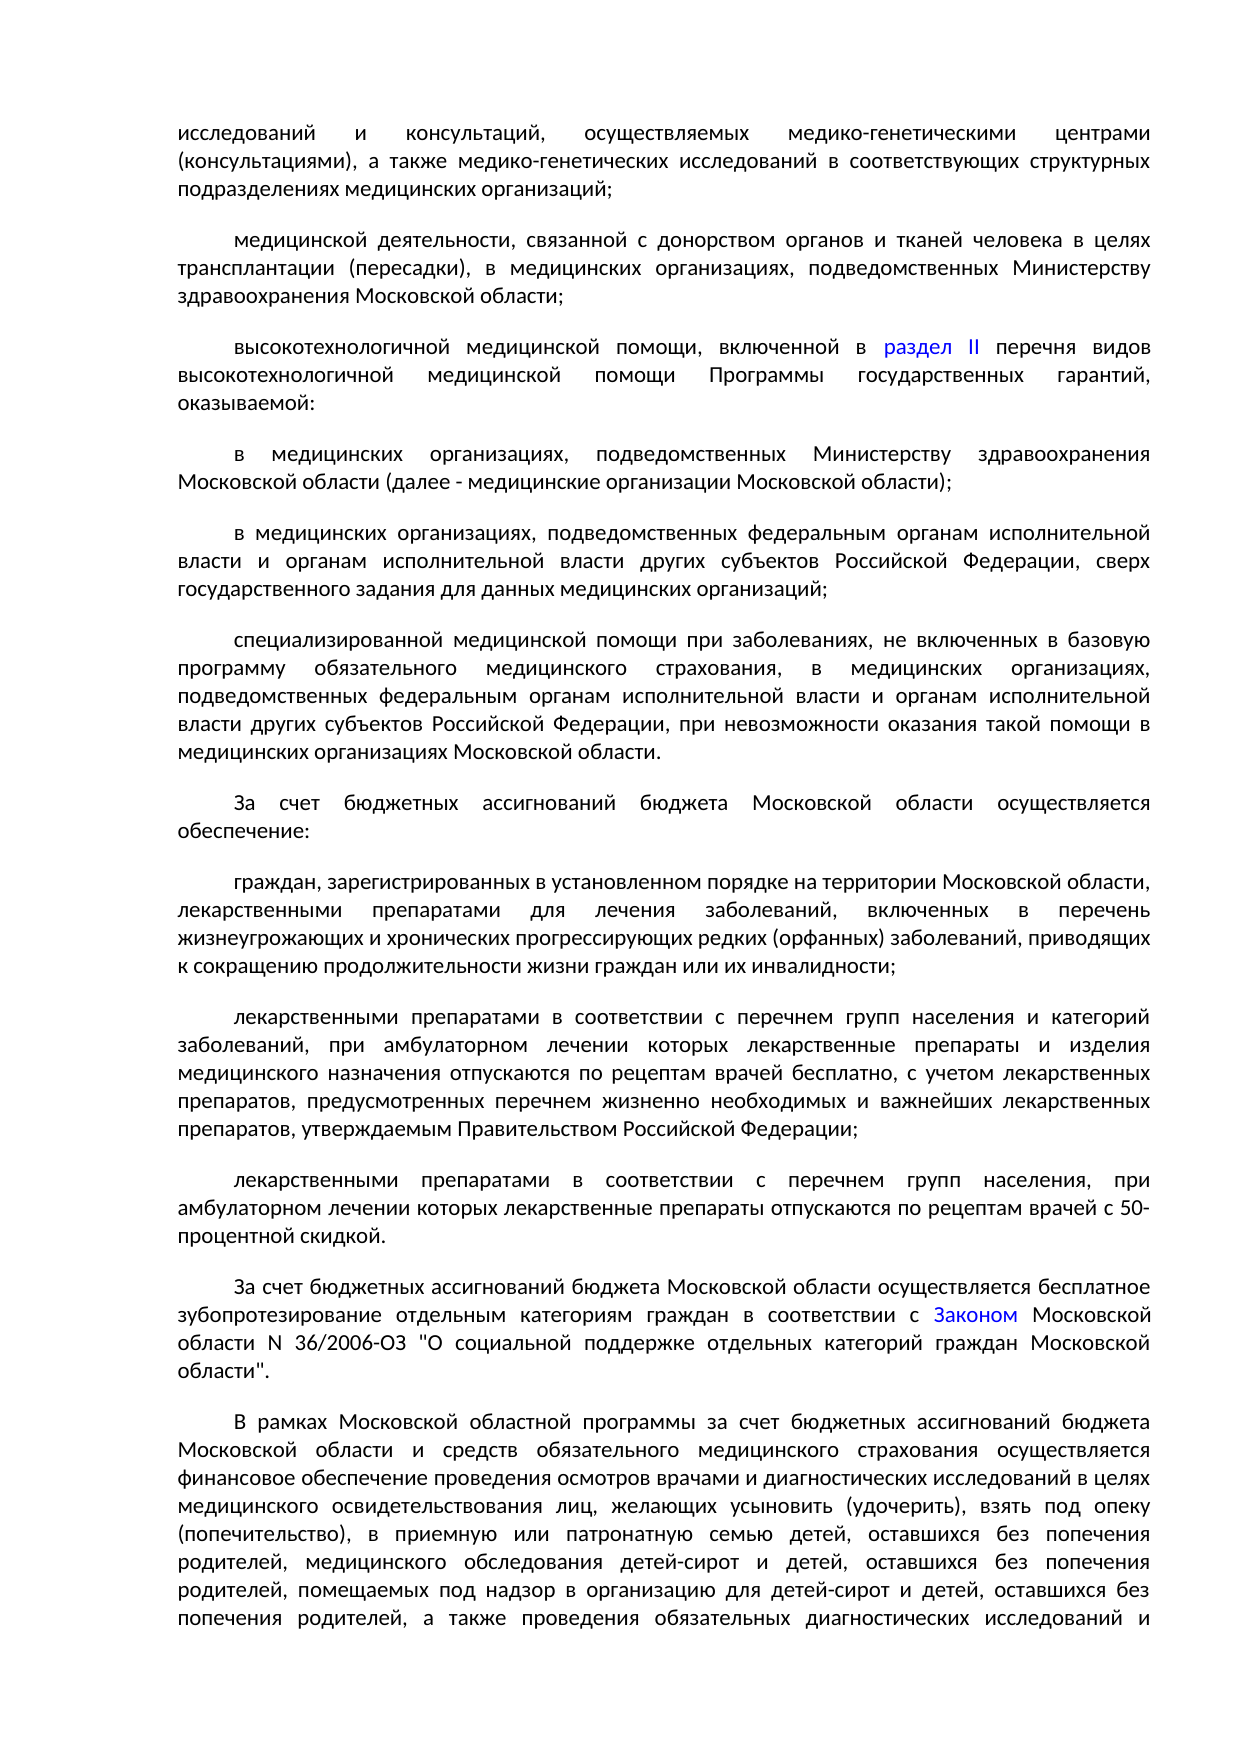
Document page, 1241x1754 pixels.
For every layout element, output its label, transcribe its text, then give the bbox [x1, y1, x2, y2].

text медицинской деятельности, связанной с донорством органов и тканей человека в целях трансплантации (пересадки), в медицинских организациях, подведомственных Министерству здравоохранения Московской области; [177, 225, 1152, 309]
text в медицинских организациях, подведомственных Министерству здравоохранения Московской области (далее - медицинские организации Московской области); [177, 439, 1152, 495]
text в медицинских организациях, подведомственных федеральным органам исполнительной власти и органам исполнительной власти других субъектов Российской Федерации, сверх государственного задания для данных медицинских организаций; [177, 518, 1152, 602]
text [177, 1407, 1152, 1631]
text высокотехнологичной медицинской помощи, включенной в раздел II перечня видов высокотехнологичной медицинской помощи Программы государственных гарантий, оказываемой: [177, 332, 1152, 416]
text За счет бюджетных ассигнований бюджета Московской области осуществляется обеспечение: [177, 788, 1152, 844]
text граждан, зарегистрированных в установленном порядке на территории Московской области, лекарственными препаратами для лечения заболеваний, включенных в перечень жизнеугрожающих и хронических прогрессирующих редких (орфанных) заболеваний, приводящих к сокращению продолжительности жизни граждан или их инвалидности; [177, 867, 1152, 979]
text лекарственными препаратами в соответствии с перечнем групп населения, при амбулаторном лечении которых лекарственные препараты отпускаются по рецептам врачей с 50-процентной скидкой. [177, 1165, 1152, 1249]
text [177, 118, 1152, 202]
text специализированной медицинской помощи при заболеваниях, не включенных в базовую программу обязательного медицинского страхования, в медицинских организациях, подведомственных федеральным органам исполнительной власти и органам исполнительной власти других субъектов Российской Федерации, при невозможности оказания такой помощи в медицинских организациях Московской области. [177, 625, 1152, 765]
text За счет бюджетных ассигнований бюджета Московской области осуществляется бесплатное зубопротезирование отдельным категориям граждан в соответствии с Законом Московской области N 36/2006-ОЗ "О социальной поддержке отдельных категорий граждан Московской области". [177, 1272, 1152, 1384]
text лекарственными препаратами в соответствии с перечнем групп населения и категорий заболеваний, при амбулаторном лечении которых лекарственные препараты и изделия медицинского назначения отпускаются по рецептам врачей бесплатно, с учетом лекарственных препаратов, предусмотренных перечнем жизненно необходимых и важнейших лекарственных препаратов, утверждаемым Правительством Российской Федерации; [177, 1002, 1152, 1142]
